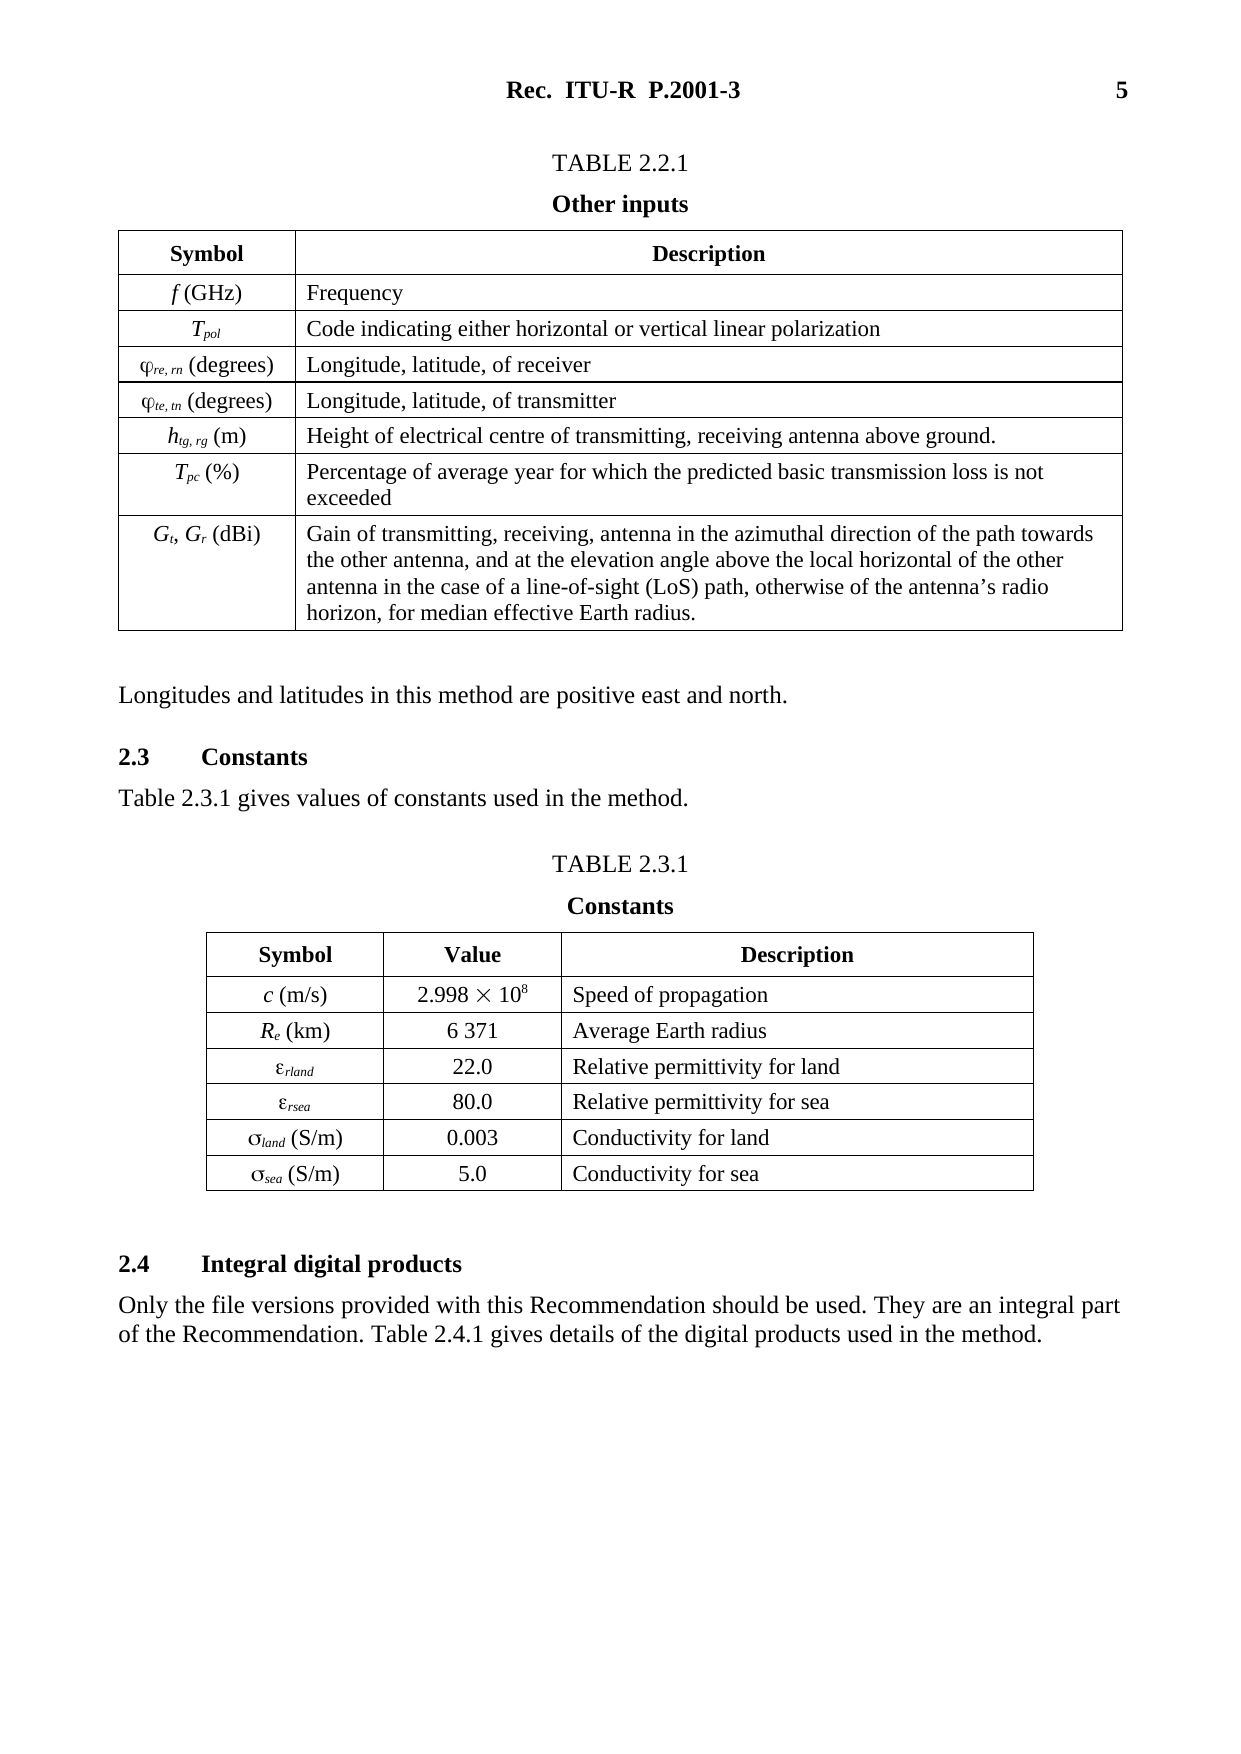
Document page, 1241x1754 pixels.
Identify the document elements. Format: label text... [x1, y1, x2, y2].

table_cell Tpc (%) [119, 454, 295, 515]
table_cell Longitude, latitude, of transmitter [296, 383, 1122, 417]
table_cell land (S/m) [207, 1120, 383, 1155]
table_cell Height of electrical centre of transmitting, receiving antenna above ground. [296, 418, 1122, 453]
table_cell Longitude, latitude, of receiver [296, 347, 1122, 381]
table_cell htg, rg (m) [119, 418, 295, 453]
text Only the file versions provided with this Recommendation should be used. They are an integral part of the Recommendation. Table 2.4.1 gives details of the digital products used in the method. [118, 1290, 1122, 1348]
table_cell rland [207, 1049, 383, 1083]
table_cell 2.998 108 [384, 977, 561, 1012]
text Longitudes and latitudes in this method are positive east and north. [118, 680, 1122, 709]
table_header Symbol [207, 933, 383, 976]
table_cell Average Earth radius [562, 1013, 1033, 1047]
text TABLE 2.2.1 [118, 148, 1122, 176]
text TABLE 2.3.1 [118, 849, 1122, 878]
table_cell Tpol [119, 311, 295, 346]
table_cell Gt, Gr (dBi) [119, 516, 295, 630]
table_cell Conductivity for sea [562, 1156, 1033, 1190]
table_cell Frequency [296, 275, 1122, 310]
table_cell te, tn (degrees) [119, 383, 295, 417]
subtitle 2.3 Constants [118, 742, 1122, 771]
table_cell Relative permittivity for sea [562, 1084, 1033, 1119]
title Constants [118, 891, 1122, 919]
table_cell 6 371 [384, 1013, 561, 1047]
table_cell f (GHz) [119, 275, 295, 310]
table_cell sea (S/m) [207, 1156, 383, 1190]
title Other inputs [118, 189, 1122, 218]
table_cell Percentage of average year for which the predicted basic transmission loss is not exceeded [296, 454, 1122, 515]
text Table 2.3.1 gives values of constants used in the method. [118, 783, 1122, 812]
table_cell rsea [207, 1084, 383, 1119]
table_header Value [384, 933, 561, 976]
table_cell Conductivity for land [562, 1120, 1033, 1155]
table_cell 0.003 [384, 1120, 561, 1155]
table_cell c (m/s) [207, 977, 383, 1012]
table_header Description [562, 933, 1033, 976]
table_cell Re (km) [207, 1013, 383, 1047]
table_cell 22.0 [384, 1049, 561, 1083]
table_cell 5.0 [384, 1156, 561, 1190]
table_cell Gain of transmitting, receiving, antenna in the azimuthal direction of the path towards the other antenna, and at the elevation angle above the local horizontal of the other antenna in the case of a line-of-sight (LoS) path, otherwise of the antenna’s radio horizon, for median effective Earth radius. [296, 516, 1122, 630]
table_header Description [296, 231, 1122, 274]
table_header Symbol [119, 231, 295, 274]
subtitle 2.4 Integral digital products [118, 1249, 1122, 1278]
table_cell Code indicating either horizontal or vertical linear polarization [296, 311, 1122, 346]
table_cell 80.0 [384, 1084, 561, 1119]
table_cell re, rn (degrees) [119, 347, 295, 381]
table_cell Speed of propagation [562, 977, 1033, 1012]
table_cell Relative permittivity for land [562, 1049, 1033, 1083]
